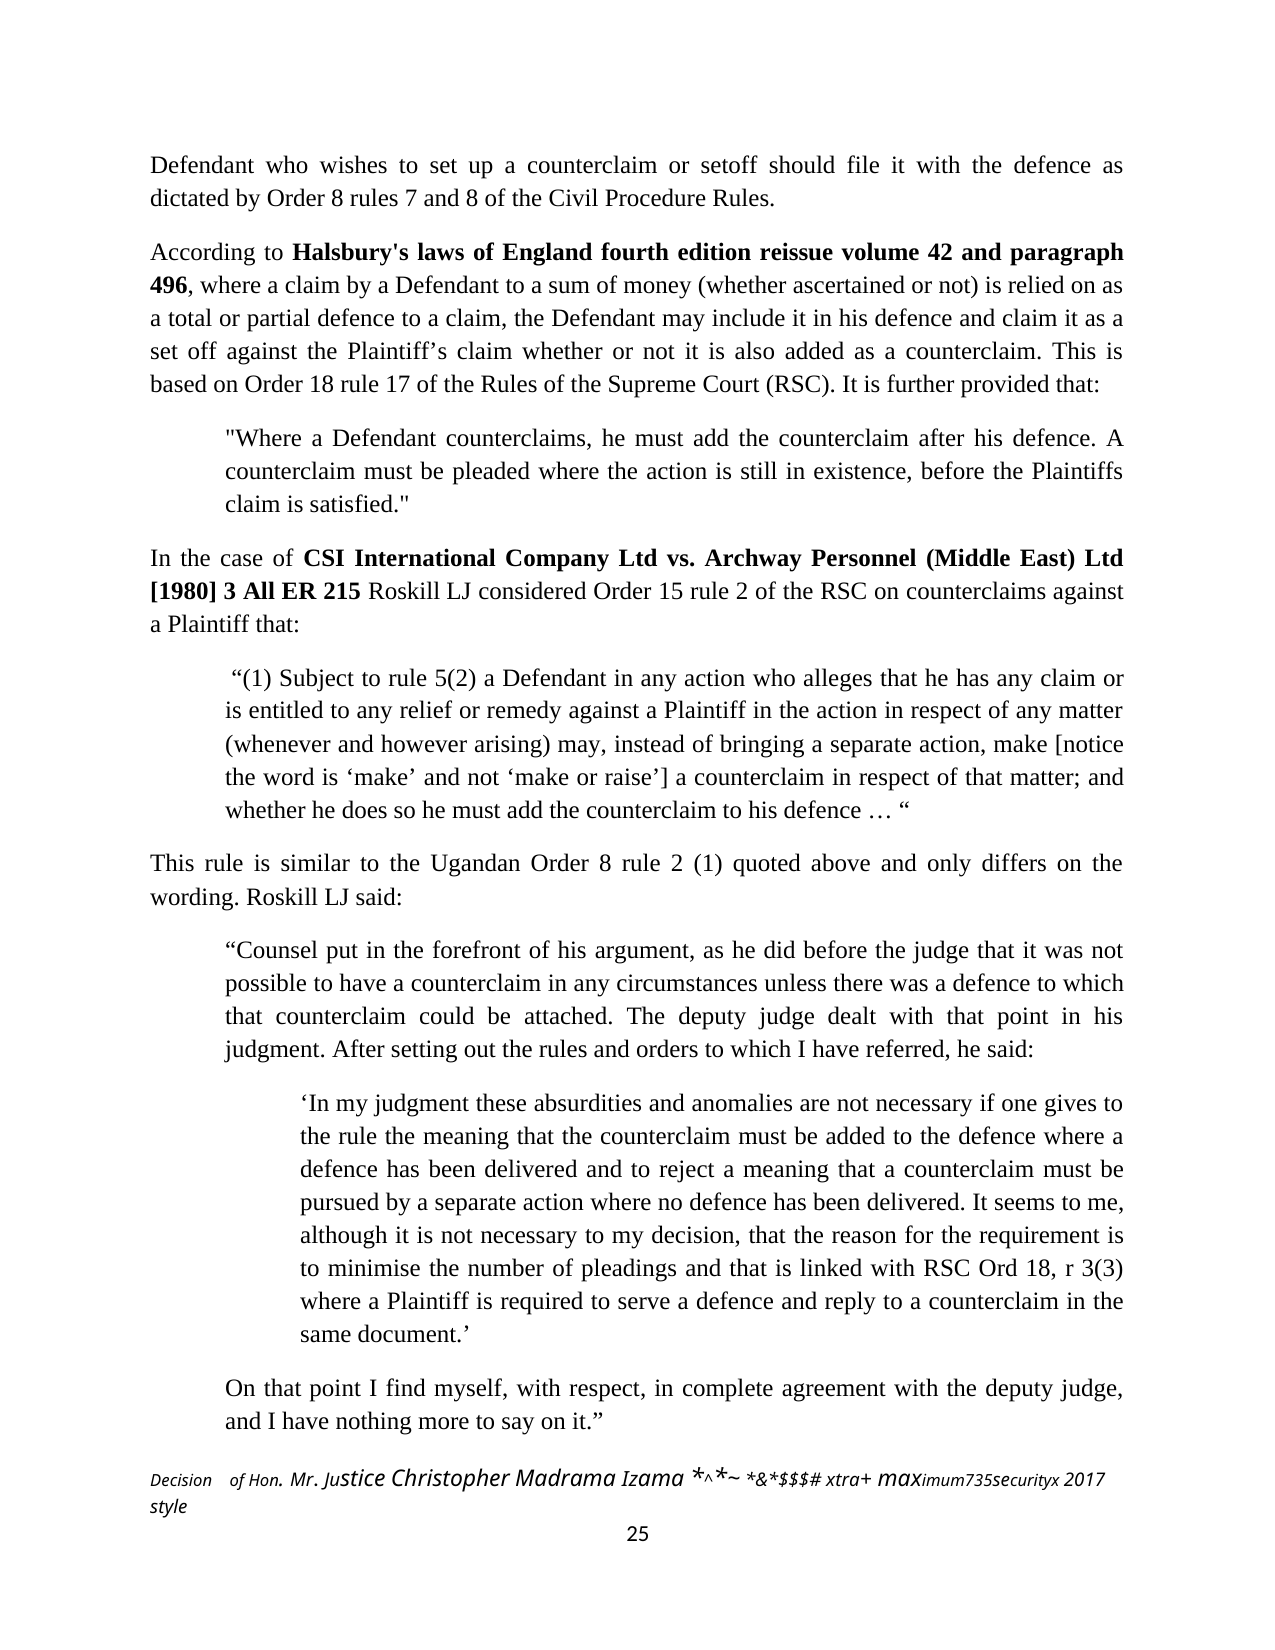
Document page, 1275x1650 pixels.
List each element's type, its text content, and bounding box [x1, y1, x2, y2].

text In the case of CSI International Company Ltd vs. Archway Personnel (Middle East) Ltd [1980] 3 All ER 215 Roskill LJ considered Order 15 rule 2 of the RSC on counterclaims against a Plaintiff that: [150, 543, 1125, 637]
text ‘In my judgment these absurdities and anomalies are not necessary if one gives to the rule the meaning that the counterclaim must be added to the defence where a defence has been delivered and to reject a meaning that a counterclaim must be pursued by a separate action where no defence has been delivered. It seems to me, although it is not necessary to my decision, that the reason for the requirement is to minimise the number of pleadings and that is linked with RSC Ord 18, r 3(3) where a Plaintiff is required to serve a defence and reply to a counterclaim in the same document.’ [300, 1088, 1125, 1348]
text According to Halsbury's laws of England fourth edition reissue volume 42 and paragraph 496, where a claim by a Defendant to a sum of money (whether ascertained or not) is relied on as a total or partial defence to a claim, the Defendant may include it in his defence and claim it as a set off against the Plaintiff’s claim whether or not it is also added as a counterclaim. This is based on Order 18 rule 17 of the Rules of the Supreme Court (RSC). It is further provided that: [150, 237, 1125, 398]
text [150, 150, 1125, 212]
text “(1) Subject to rule 5(2) a Defendant in any action who alleges that he has any claim or is entitled to any relief or remedy against a Plaintiff in the action in respect of any matter (whenever and however arising) may, instead of bringing a separate action, make [notice the word is ‘make’ and not ‘make or raise’] a counterclaim in respect of that matter; and whether he does so he must add the counterclaim to his defence … “ [225, 663, 1125, 823]
text "Where a Defendant counterclaims, he must add the counterclaim after his defence. A counterclaim must be pleaded where the action is still in existence, before the Plaintiffs claim is satisfied." [225, 423, 1125, 518]
text This rule is similar to the Ugandan Order 8 rule 2 (1) quoted above and only differs on the wording. Roskill LJ said: [150, 848, 1125, 910]
text “Counsel put in the forefront of his argument, as he did before the judge that it was not possible to have a counterclaim in any circumstances unless there was a defence to which that counterclaim could be attached. The deputy judge dealt with that point in his judgment. After setting out the rules and orders to which I have referred, he said: [225, 935, 1125, 1063]
text On that point I find myself, with respect, in complete agreement with the deputy judge, and I have nothing more to say on it.” [225, 1373, 1125, 1435]
